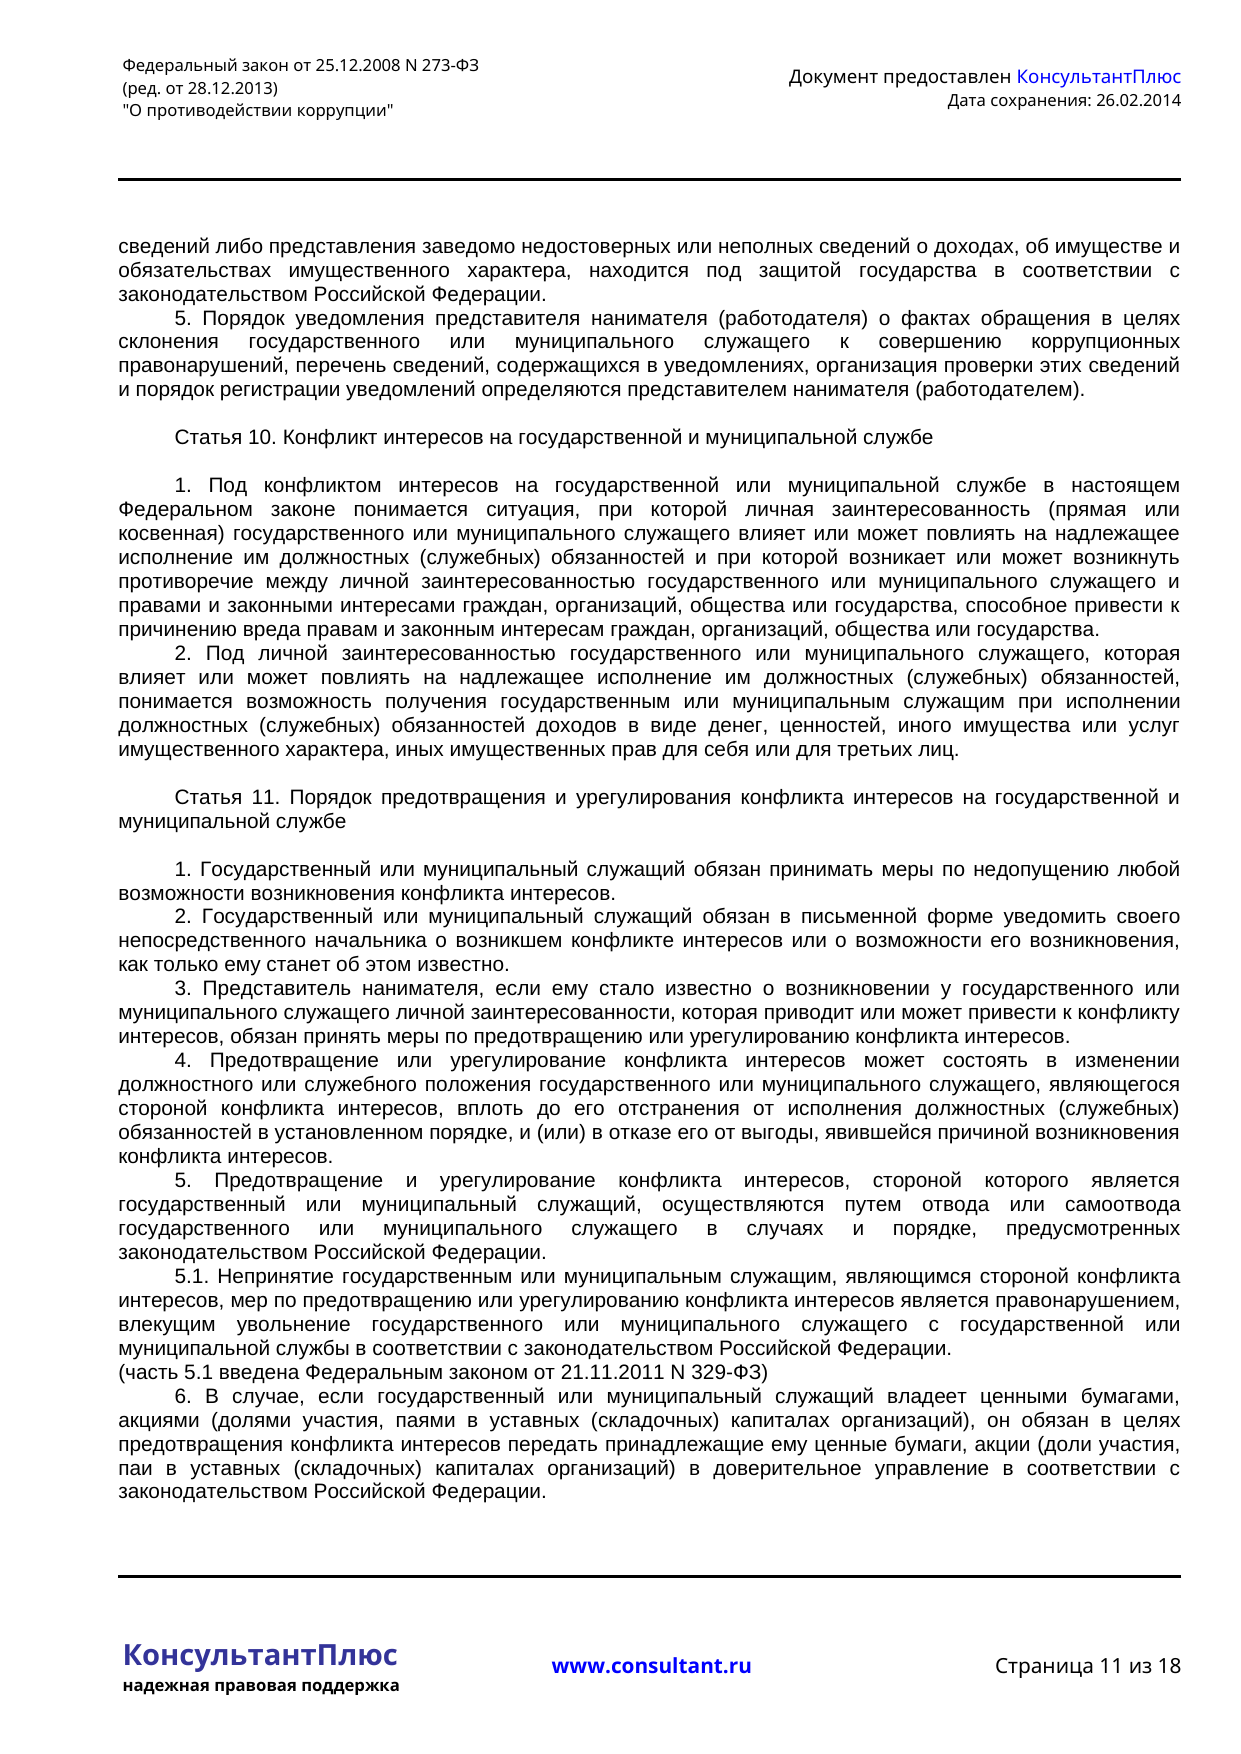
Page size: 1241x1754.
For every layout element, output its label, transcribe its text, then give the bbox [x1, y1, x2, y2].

text 5.1. Непринятие государственным или муниципальным служащим, являющимся стороной конфликта интересов, мер по предотвращению или урегулированию конфликта интересов является правонарушением, влекущим увольнение государственного или муниципального служащего с государственной или муниципальной службы в соответствии с законодательством Российской Федерации. [118, 1264, 1181, 1359]
text 5. Порядок уведомления представителя нанимателя (работодателя) о фактах обращения в целях склонения государственного или муниципального служащего к совершению коррупционных правонарушений, перечень сведений, содержащихся в уведомлениях, организация проверки этих сведений и порядок регистрации уведомлений определяются представителем нанимателя (работодателем). [118, 305, 1181, 401]
text 1. Под конфликтом интересов на государственной или муниципальной службе в настоящем Федеральном законе понимается ситуация, при которой личная заинтересованность (прямая или косвенная) государственного или муниципального служащего влияет или может повлиять на надлежащее исполнение им должностных (служебных) обязанностей и при которой возникает или может возникнуть противоречие между личной заинтересованностью государственного или муниципального служащего и правами и законными интересами граждан, организаций, общества или государства, способное привести к причинению вреда правам и законным интересам граждан, организаций, общества или государства. [118, 473, 1181, 641]
text 2. Под личной заинтересованностью государственного или муниципального служащего, которая влияет или может повлиять на надлежащее исполнение им должностных (служебных) обязанностей, понимается возможность получения государственным или муниципальным служащим при исполнении должностных (служебных) обязанностей доходов в виде денег, ценностей, иного имущества или услуг имущественного характера, иных имущественных прав для себя или для третьих лиц. [118, 641, 1181, 761]
text 4. Предотвращение или урегулирование конфликта интересов может состоять в изменении должностного или служебного положения государственного или муниципального служащего, являющегося стороной конфликта интересов, вплоть до его отстранения от исполнения должностных (служебных) обязанностей в установленном порядке, и (или) в отказе его от выгоды, явившейся причиной возникновения конфликта интересов. [118, 1048, 1181, 1168]
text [118, 233, 1181, 305]
text 6. В случае, если государственный или муниципальный служащий владеет ценными бумагами, акциями (долями участия, паями в уставных (складочных) капиталах организаций), он обязан в целях предотвращения конфликта интересов передать принадлежащие ему ценные бумаги, акции (доли участия, паи в уставных (складочных) капиталах организаций) в доверительное управление в соответствии с законодательством Российской Федерации. [118, 1383, 1181, 1503]
text 5. Предотвращение и урегулирование конфликта интересов, стороной которого является государственный или муниципальный служащий, осуществляются путем отвода или самоотвода государственного или муниципального служащего в случаях и порядке, предусмотренных законодательством Российской Федерации. [118, 1168, 1181, 1264]
text 1. Государственный или муниципальный служащий обязан принимать меры по недопущению любой возможности возникновения конфликта интересов. [118, 856, 1181, 904]
text 2. Государственный или муниципальный служащий обязан в письменной форме уведомить своего непосредственного начальника о возникшем конфликте интересов или о возможности его возникновения, как только ему станет об этом известно. [118, 904, 1181, 976]
text (часть 5.1 введена Федеральным законом от 21.11.2011 N 329-ФЗ) [118, 1359, 1181, 1383]
text Статья 10. Конфликт интересов на государственной и муниципальной службе [118, 425, 1181, 449]
text Статья 11. Порядок предотвращения и урегулирования конфликта интересов на государственной и муниципальной службе [118, 784, 1181, 832]
text 3. Представитель нанимателя, если ему стало известно о возникновении у государственного или муниципального служащего личной заинтересованности, которая приводит или может привести к конфликту интересов, обязан принять меры по предотвращению или урегулированию конфликта интересов. [118, 976, 1181, 1048]
